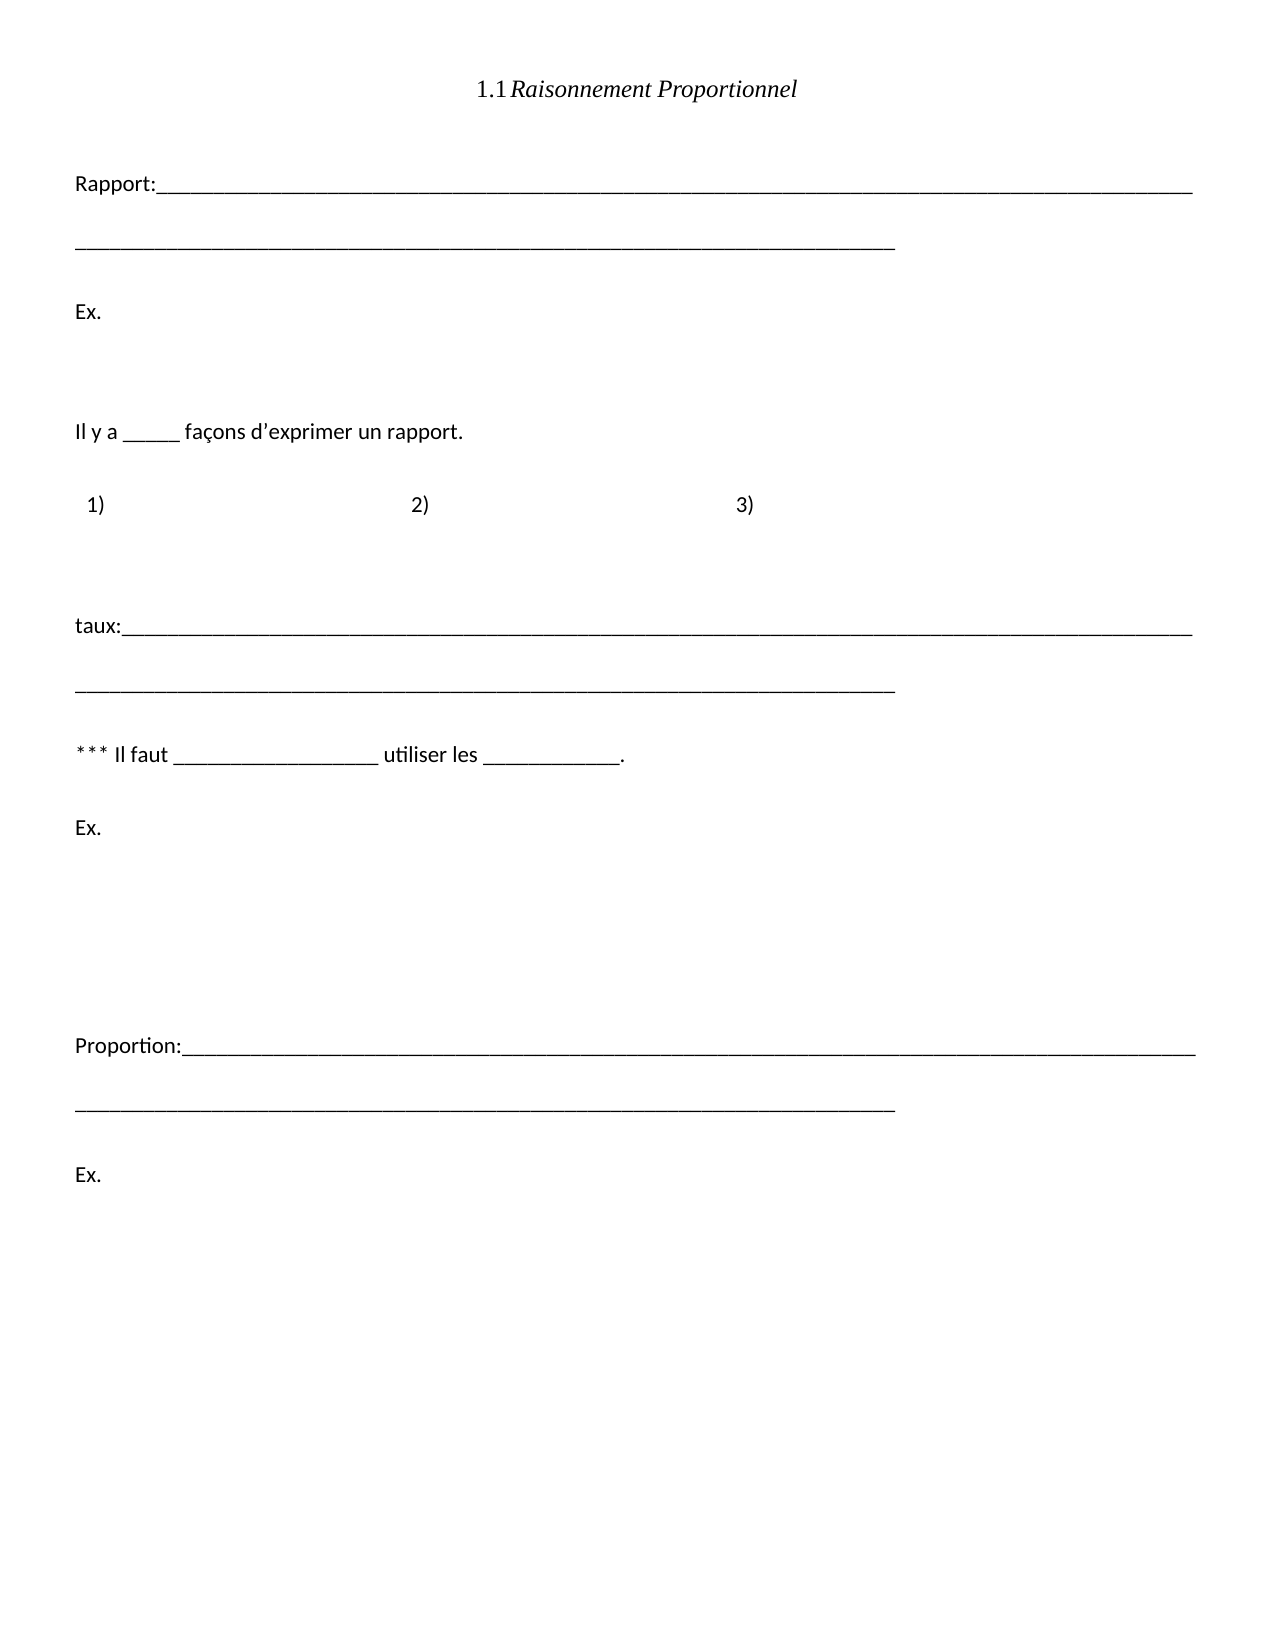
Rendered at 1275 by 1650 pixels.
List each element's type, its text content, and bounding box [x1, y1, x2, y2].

table_header 1) [75, 490, 399, 518]
text Ex. [75, 813, 1200, 841]
text Proportion:_________________________________________________________________________________________________________________________________________________________________ [75, 1031, 1200, 1115]
table_header 2) [400, 490, 724, 518]
text Ex. [75, 1160, 1200, 1188]
text taux:______________________________________________________________________________________________________________________________________________________________________ [75, 612, 1200, 696]
table_header 3) [724, 490, 1049, 518]
text Rapport:___________________________________________________________________________________________________________________________________________________________________ [75, 169, 1200, 253]
text Il y a _____ façons d’exprimer un rapport. [75, 417, 1200, 445]
text *** Il faut __________________ utiliser les ____________. [75, 740, 1200, 768]
text Ex. [75, 297, 1200, 326]
